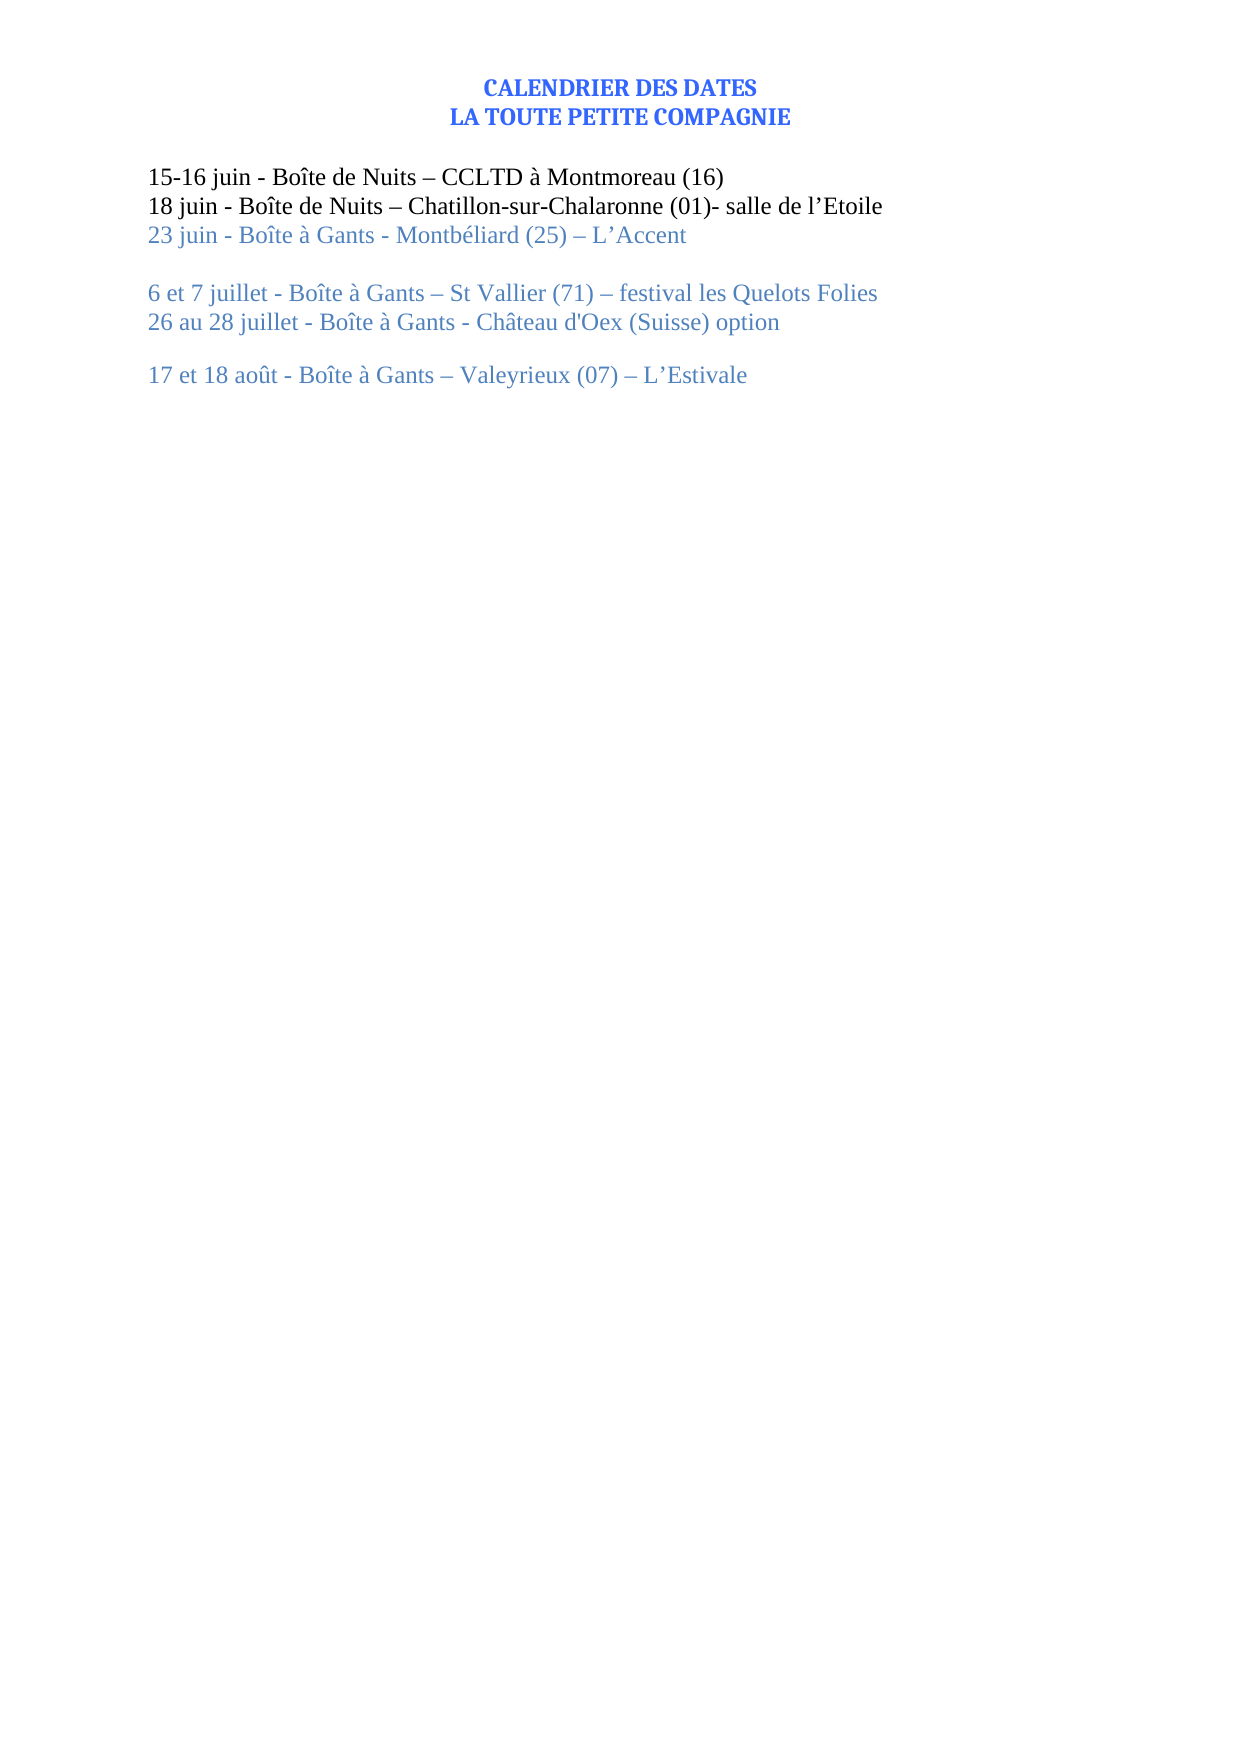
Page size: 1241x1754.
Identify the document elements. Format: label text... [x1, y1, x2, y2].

text 23 juin - Boîte à Gants - Montbéliard (25) – L’Accent [148, 220, 1093, 249]
text 17 et 18 août - Boîte à Gants – Valeyrieux (07) – L’Estivale [148, 360, 1093, 389]
text 26 au 28 juillet - Boîte à Gants - Château d'Oex (Suisse) option [148, 307, 1093, 335]
text 6 et 7 juillet - Boîte à Gants – St Vallier (71) – festival les Quelots Folies [148, 278, 1093, 307]
text 15-16 juin - Boîte de Nuits – CCLTD à Montmoreau (16) [148, 162, 1093, 191]
text 18 juin - Boîte de Nuits – Chatillon-sur-Chalaronne (01)- salle de l’Etoile [148, 191, 1093, 220]
